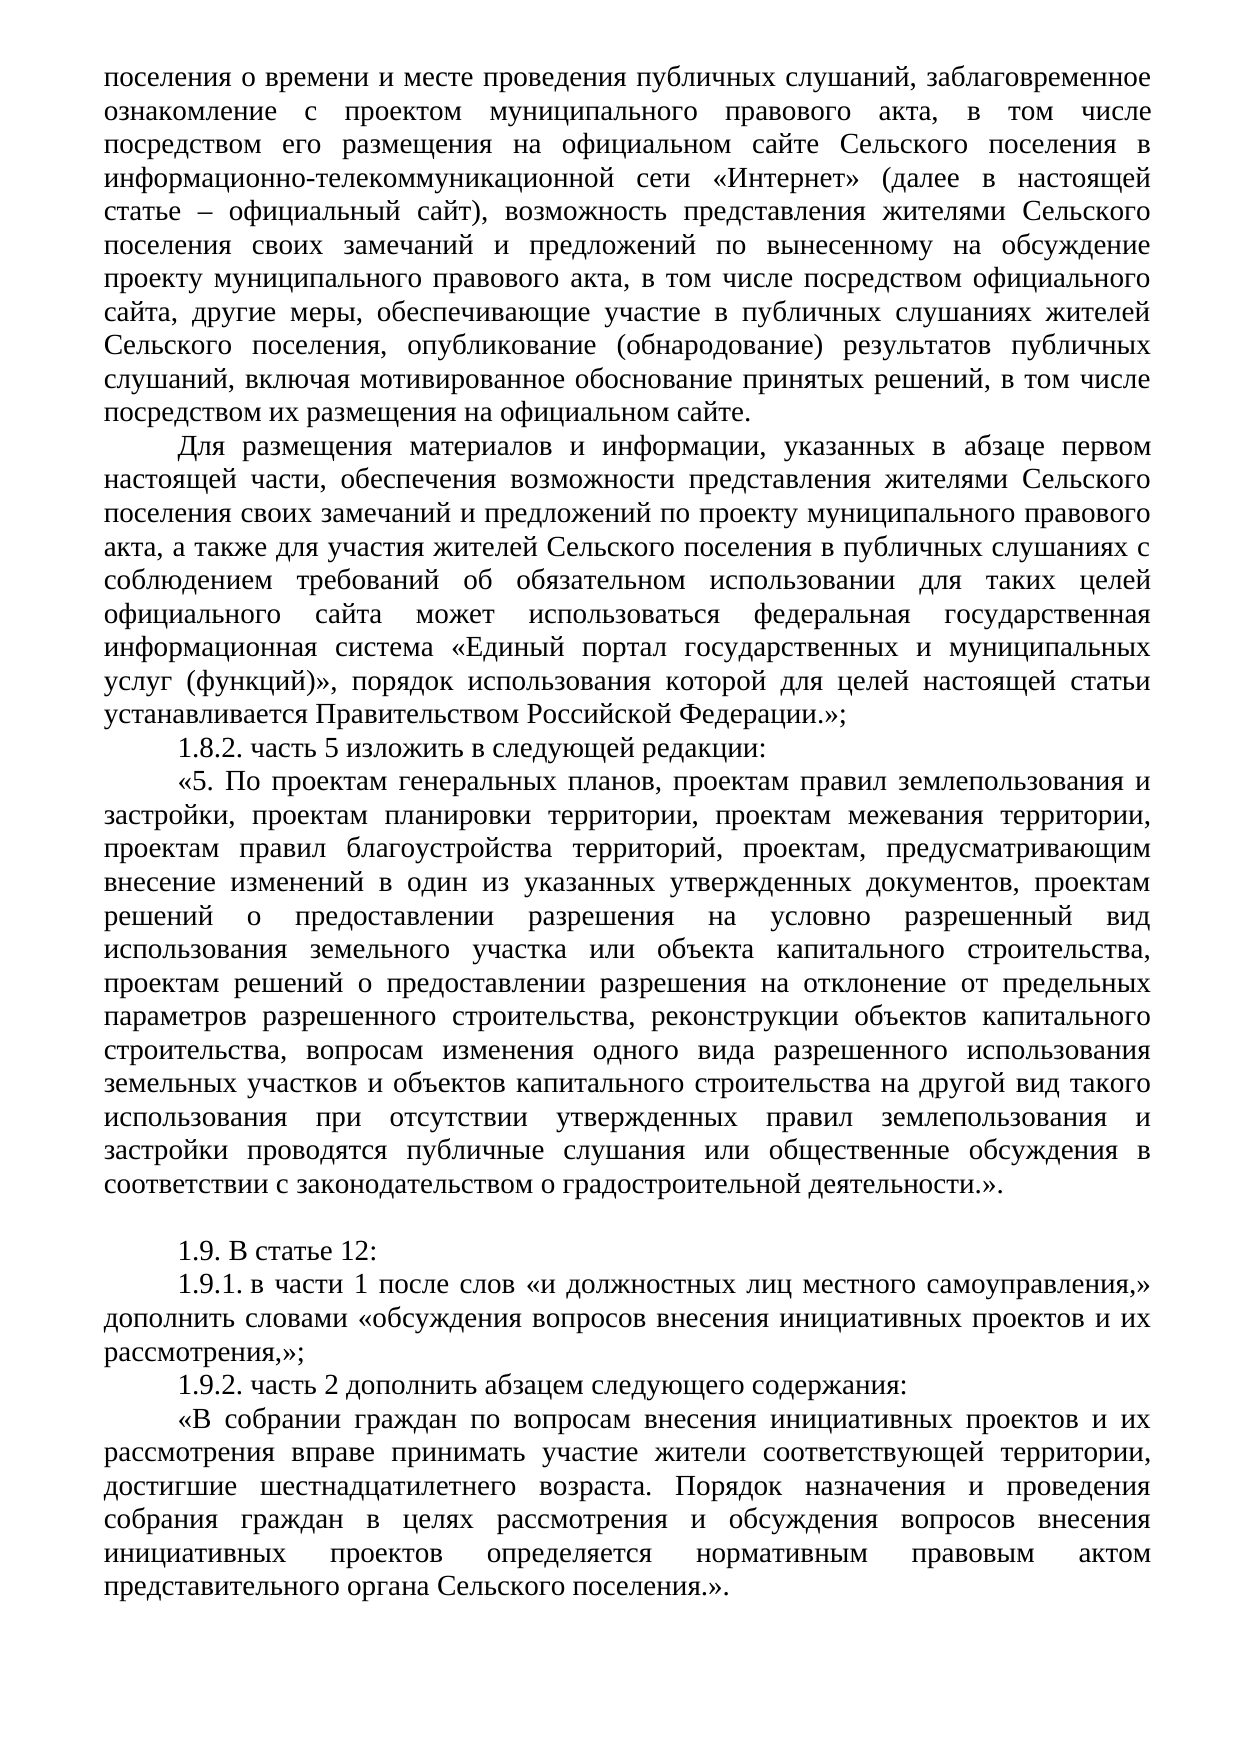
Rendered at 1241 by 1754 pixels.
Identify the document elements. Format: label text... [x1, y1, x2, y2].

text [103, 59, 1152, 428]
text 1.9.1. в части 1 после слов «и должностных лиц местного самоуправления,» дополнить словами «обсуждения вопросов внесения инициативных проектов и их рассмотрения,»; [103, 1267, 1152, 1367]
text Для размещения материалов и информации, указанных в абзаце первом настоящей части, обеспечения возможности представления жителями Сельского поселения своих замечаний и предложений по проекту муниципального правового акта, а также для участия жителей Сельского поселения в публичных слушаниях с соблюдением требований об обязательном использовании для таких целей официального сайта может использоваться федеральная государственная информационная система «Единый портал государственных и муниципальных услуг (функций)», порядок использования которой для целей настоящей статьи устанавливается Правительством Российской Федерации.»; [103, 428, 1152, 730]
text 1.9. В статье 12: [103, 1233, 1152, 1267]
text 1.8.2. часть 5 изложить в следующей редакции: [103, 730, 1152, 763]
text 1.9.2. часть 2 дополнить абзацем следующего содержания: [103, 1367, 1152, 1401]
text «5. По проектам генеральных планов, проектам правил землепользования и застройки, проектам планировки территории, проектам межевания территории, проектам правил благоустройства территорий, проектам, предусматривающим внесение изменений в один из указанных утвержденных документов, проектам решений о предоставлении разрешения на условно разрешенный вид использования земельного участка или объекта капитального строительства, проектам решений о предоставлении разрешения на отклонение от предельных параметров разрешенного строительства, реконструкции объектов капитального строительства, вопросам изменения одного вида разрешенного использования земельных участков и объектов капитального строительства на другой вид такого использования при отсутствии утвержденных правил землепользования и застройки проводятся публичные слушания или общественные обсуждения в соответствии с законодательством о градостроительной деятельности.». [103, 763, 1152, 1199]
text «В собрании граждан по вопросам внесения инициативных проектов и их рассмотрения вправе принимать участие жители соответствующей территории, достигшие шестнадцатилетнего возраста. Порядок назначения и проведения собрания граждан в целях рассмотрения и обсуждения вопросов внесения инициативных проектов определяется нормативным правовым актом представительного органа Сельского поселения.». [103, 1401, 1152, 1602]
